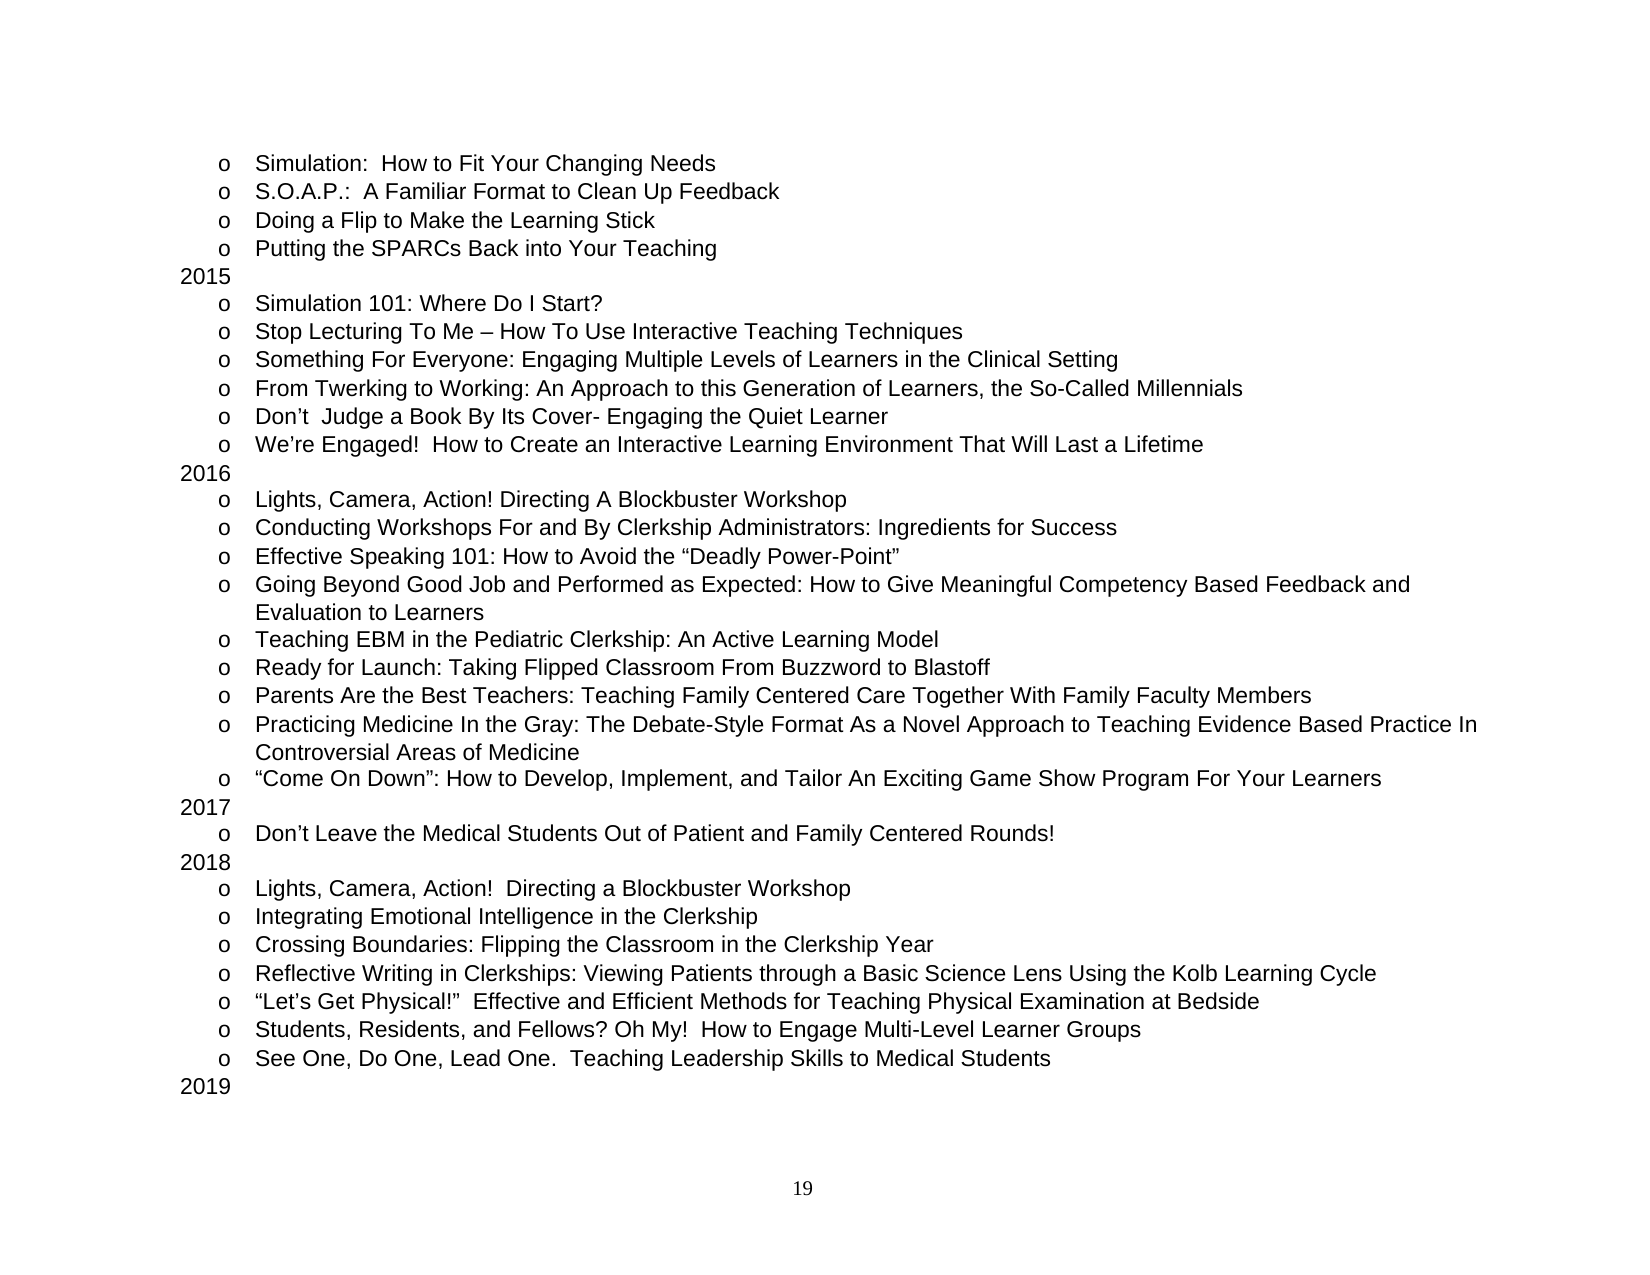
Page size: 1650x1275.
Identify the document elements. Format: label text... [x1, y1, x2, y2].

list See One, Do One, Lead One. Teaching Leadership Skills to Medical Students [217, 1045, 1500, 1073]
list Doing a Flip to Make the Learning Stick [217, 207, 1500, 235]
list Simulation 101: Where Do I Start? [217, 290, 1500, 318]
list We’re Engaged! How to Create an Interactive Learning Environment That Will Last a Lifetime [217, 431, 1500, 460]
list Simulation: How to Fit Your Changing Needs [217, 150, 1500, 178]
list Lights, Camera, Action! Directing a Blockbuster Workshop [217, 875, 1500, 903]
list Putting the SPARCs Back into Your Teaching [217, 235, 1500, 263]
list Practicing Medicine In the Gray: The Debate-Style Format As a Novel Approach to Teaching Evidence Based Practice In Controversial Areas of Medicine [217, 711, 1500, 765]
list Something For Everyone: Engaging Multiple Levels of Learners in the Clinical Setting [217, 346, 1500, 375]
list Reflective Writing in Clerkships: Viewing Patients through a Basic Science Lens Using the Kolb Learning Cycle [217, 960, 1500, 988]
text 2015 [180, 263, 1500, 290]
list From Twerking to Working: An Approach to this Generation of Learners, the So-Called Millennials [217, 375, 1500, 403]
list Parents Are the Best Teachers: Teaching Family Centered Care Together With Family Faculty Members [217, 682, 1500, 711]
list Don’t Leave the Medical Students Out of Patient and Family Centered Rounds! [217, 820, 1500, 848]
list Integrating Emotional Intelligence in the Clerkship [217, 903, 1500, 931]
list Students, Residents, and Fellows? Oh My! How to Engage Multi-Level Learner Groups [217, 1016, 1500, 1045]
list Crossing Boundaries: Flipping the Classroom in the Clerkship Year [217, 931, 1500, 960]
text 2019 [105, 1073, 1500, 1099]
list Going Beyond Good Job and Performed as Expected: How to Give Meaningful Competency Based Feedback and Evaluation to Learners [217, 571, 1500, 626]
list Conducting Workshops For and By Clerkship Administrators: Ingredients for Success [217, 514, 1500, 543]
list Lights, Camera, Action! Directing A Blockbuster Workshop [217, 486, 1500, 514]
list 2016 [180, 460, 1500, 486]
list “Come On Down”: How to Develop, Implement, and Tailor An Exciting Game Show Program For Your Learners [217, 765, 1500, 794]
list Ready for Launch: Taking Flipped Classroom From Buzzword to Blastoff [217, 654, 1500, 682]
text 2018 [180, 848, 1500, 875]
list Effective Speaking 101: How to Avoid the “Deadly Power-Point” [217, 543, 1500, 571]
list S.O.A.P.: A Familiar Format to Clean Up Feedback [217, 178, 1500, 207]
list Stop Lecturing To Me – How To Use Interactive Teaching Techniques [217, 318, 1500, 346]
list Don’t Judge a Book By Its Cover- Engaging the Quiet Learner [217, 403, 1500, 431]
text 2017 [180, 794, 1500, 820]
list Teaching EBM in the Pediatric Clerkship: An Active Learning Model [217, 626, 1500, 654]
list “Let’s Get Physical!” Effective and Efficient Methods for Teaching Physical Examination at Bedside [217, 988, 1500, 1016]
